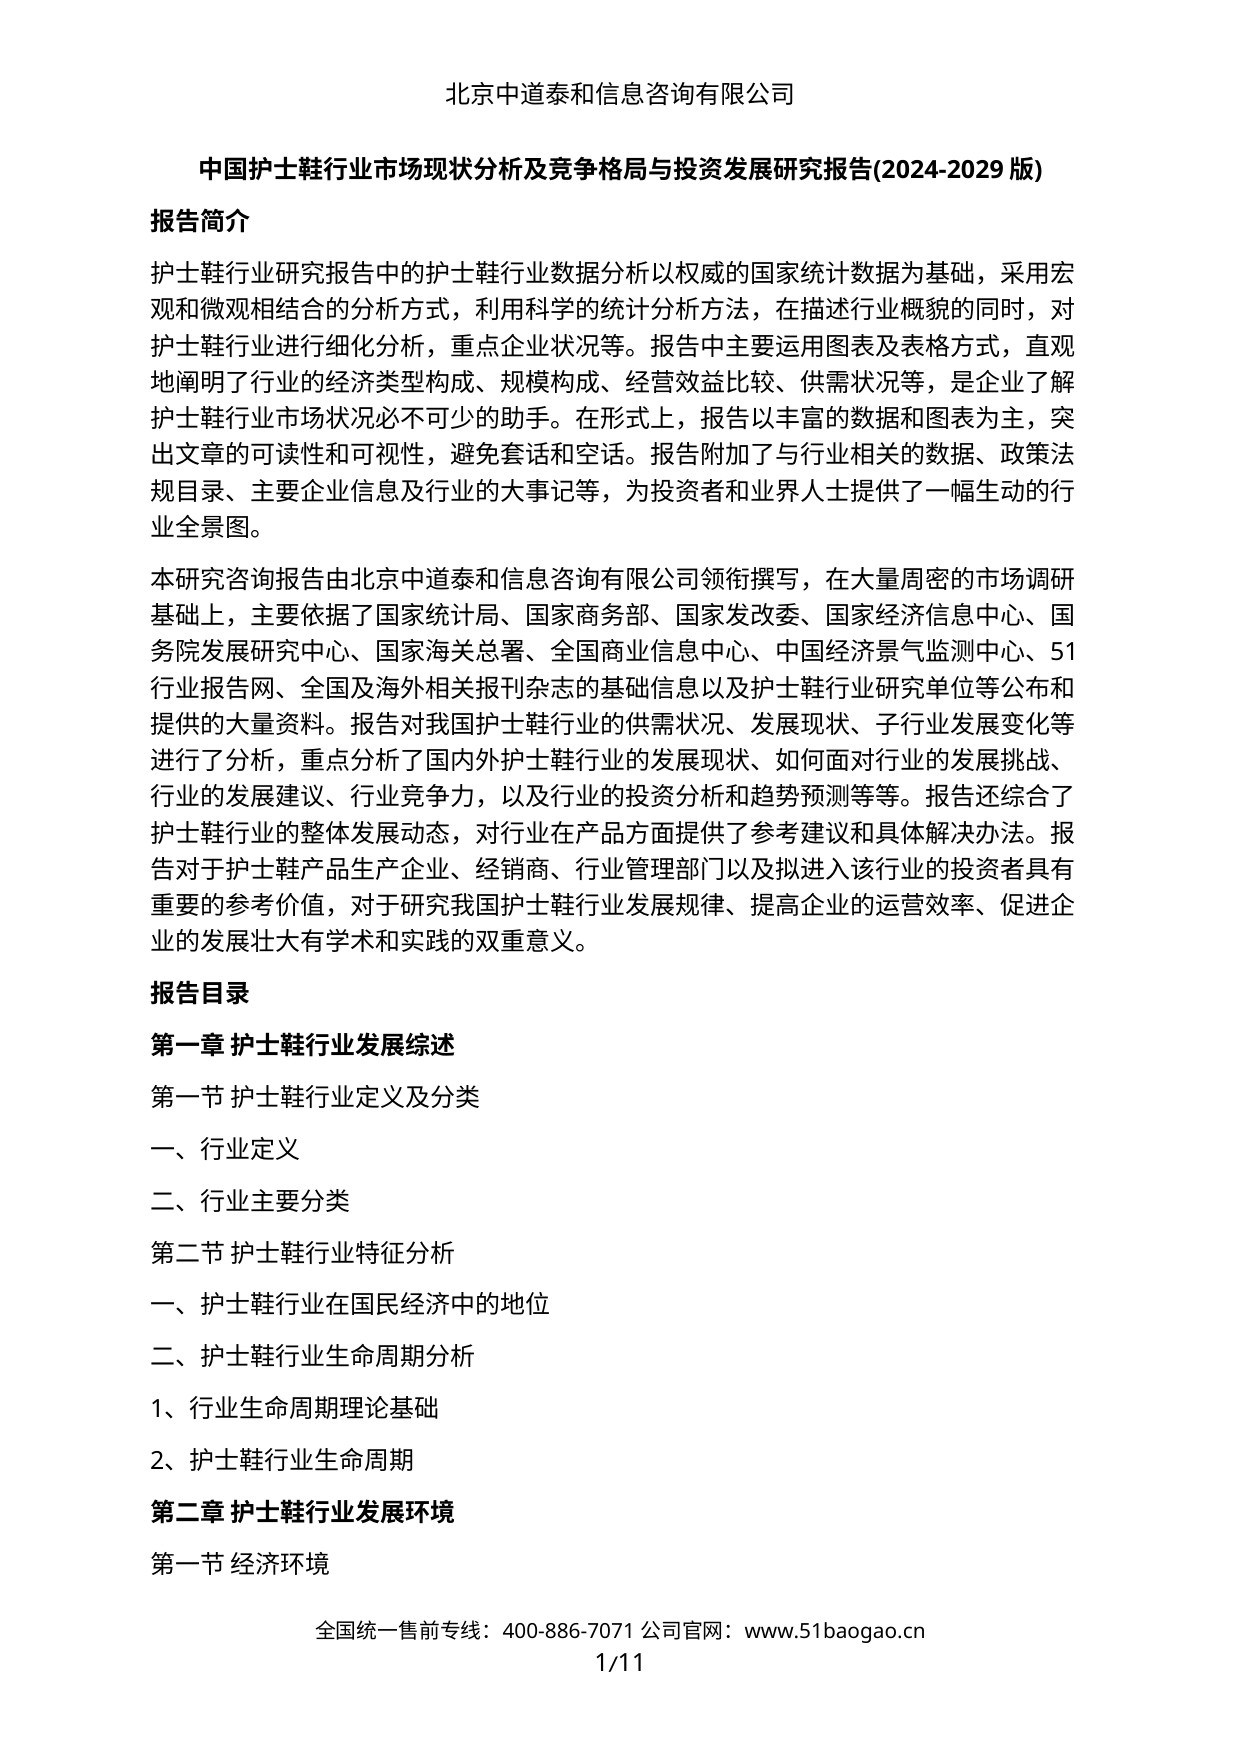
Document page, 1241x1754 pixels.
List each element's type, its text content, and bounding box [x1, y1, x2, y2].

text 二、行业主要分类 [150, 1181, 1090, 1217]
text 报告目录 [150, 974, 1090, 1010]
text 第一章 护士鞋行业发展综述 [150, 1026, 1090, 1062]
text 中国护士鞋行业市场现状分析及竞争格局与投资发展研究报告(2024-2029版) [150, 150, 1090, 186]
text 第二章 护士鞋行业发展环境 [150, 1492, 1090, 1529]
text 第二节 护士鞋行业特征分析 [150, 1233, 1090, 1269]
text 第一节 经济环境 [150, 1544, 1090, 1581]
text 报告简介 [150, 202, 1090, 238]
text 一、行业定义 [150, 1129, 1090, 1166]
text 第一节 护士鞋行业定义及分类 [150, 1077, 1090, 1114]
text 本研究咨询报告由北京中道泰和信息咨询有限公司领衔撰写，在大量周密的市场调研基础上，主要依据了国家统计局、国家商务部、国家发改委、国家经济信息中心、国务院发展研究中心、国家海关总署、全国商业信息中心、中国经济景气监测中心、51行业报告网、全国及海外相关报刊杂志的基础信息以及护士鞋行业研究单位等公布和提供的大量资料。报告对我国护士鞋行业的供需状况、发展现状、子行业发展变化等进行了分析，重点分析了国内外护士鞋行业的发展现状、如何面对行业的发展挑战、行业的发展建议、行业竞争力，以及行业的投资分析和趋势预测等等。报告还综合了护士鞋行业的整体发展动态，对行业在产品方面提供了参考建议和具体解决办法。报告对于护士鞋产品生产企业、经销商、行业管理部门以及拟进入该行业的投资者具有重要的参考价值，对于研究我国护士鞋行业发展规律、提高企业的运营效率、促进企业的发展壮大有学术和实践的双重意义。 [150, 559, 1090, 958]
text 二、护士鞋行业生命周期分析 [150, 1337, 1090, 1373]
text 一、护士鞋行业在国民经济中的地位 [150, 1285, 1090, 1321]
text 护士鞋行业研究报告中的护士鞋行业数据分析以权威的国家统计数据为基础，采用宏观和微观相结合的分析方式，利用科学的统计分析方法，在描述行业概貌的同时，对护士鞋行业进行细化分析，重点企业状况等。报告中主要运用图表及表格方式，直观地阐明了行业的经济类型构成、规模构成、经营效益比较、供需状况等，是企业了解护士鞋行业市场状况必不可少的助手。在形式上，报告以丰富的数据和图表为主，突出文章的可读性和可视性，避免套话和空话。报告附加了与行业相关的数据、政策法规目录、主要企业信息及行业的大事记等，为投资者和业界人士提供了一幅生动的行业全景图。 [150, 254, 1090, 544]
text 1、行业生命周期理论基础 [150, 1389, 1090, 1425]
text 2、护士鞋行业生命周期 [150, 1441, 1090, 1477]
